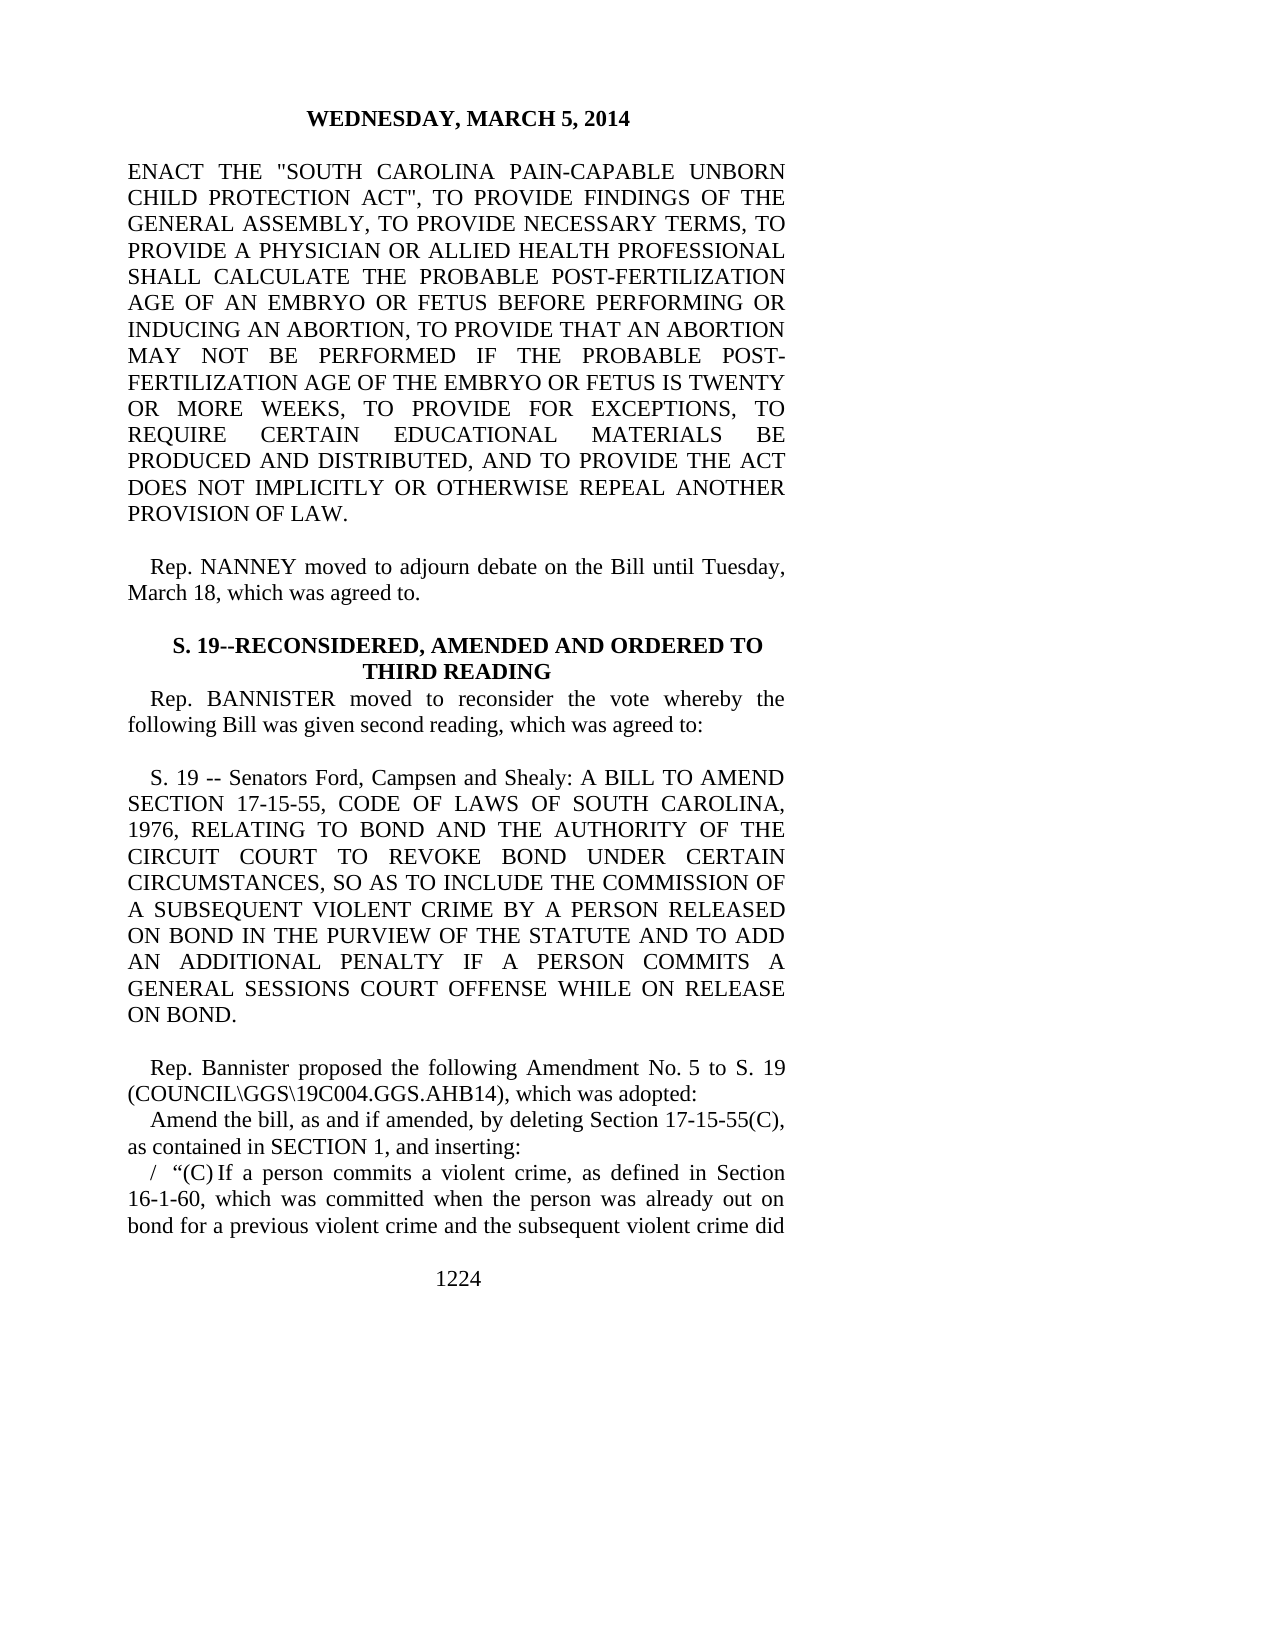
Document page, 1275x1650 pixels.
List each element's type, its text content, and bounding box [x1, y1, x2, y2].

text Rep. BANNISTER moved to reconsider the vote whereby the following Bill was given second reading, which was agreed to: [127, 685, 786, 737]
text Rep. NANNEY moved to adjourn debate on the Bill until Tuesday, March 18, which was agreed to. [127, 553, 786, 606]
text S. 19 -- Senators Ford, Campsen and Shealy: A BILL TO AMEND SECTION 17-15-55, CODE OF LAWS OF SOUTH CAROLINA, 1976, RELATING TO BOND AND THE AUTHORITY OF THE CIRCUIT COURT TO REVOKE BOND UNDER CERTAIN CIRCUMSTANCES, SO AS TO INCLUDE THE COMMISSION OF A SUBSEQUENT VIOLENT CRIME BY A PERSON RELEASED ON BOND IN THE PURVIEW OF THE STATUTE AND TO ADD AN ADDITIONAL PENALTY IF A PERSON COMMITS A GENERAL SESSIONS COURT OFFENSE WHILE ON RELEASE ON BOND. [127, 764, 786, 1027]
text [127, 158, 786, 527]
text S. 19--RECONSIDERED, AMENDED AND ORDERED TO THIRD READING [127, 632, 786, 685]
text Rep. Bannister proposed the following Amendment No. 5 to S. 19 (COUNCIL\GGS\19C004.GGS.AHB14), which was adopted: [127, 1054, 786, 1106]
text Amend the bill, as and if amended, by deleting Section 17-15-55(C), as contained in SECTION 1, and inserting: [127, 1106, 786, 1159]
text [127, 1159, 786, 1238]
